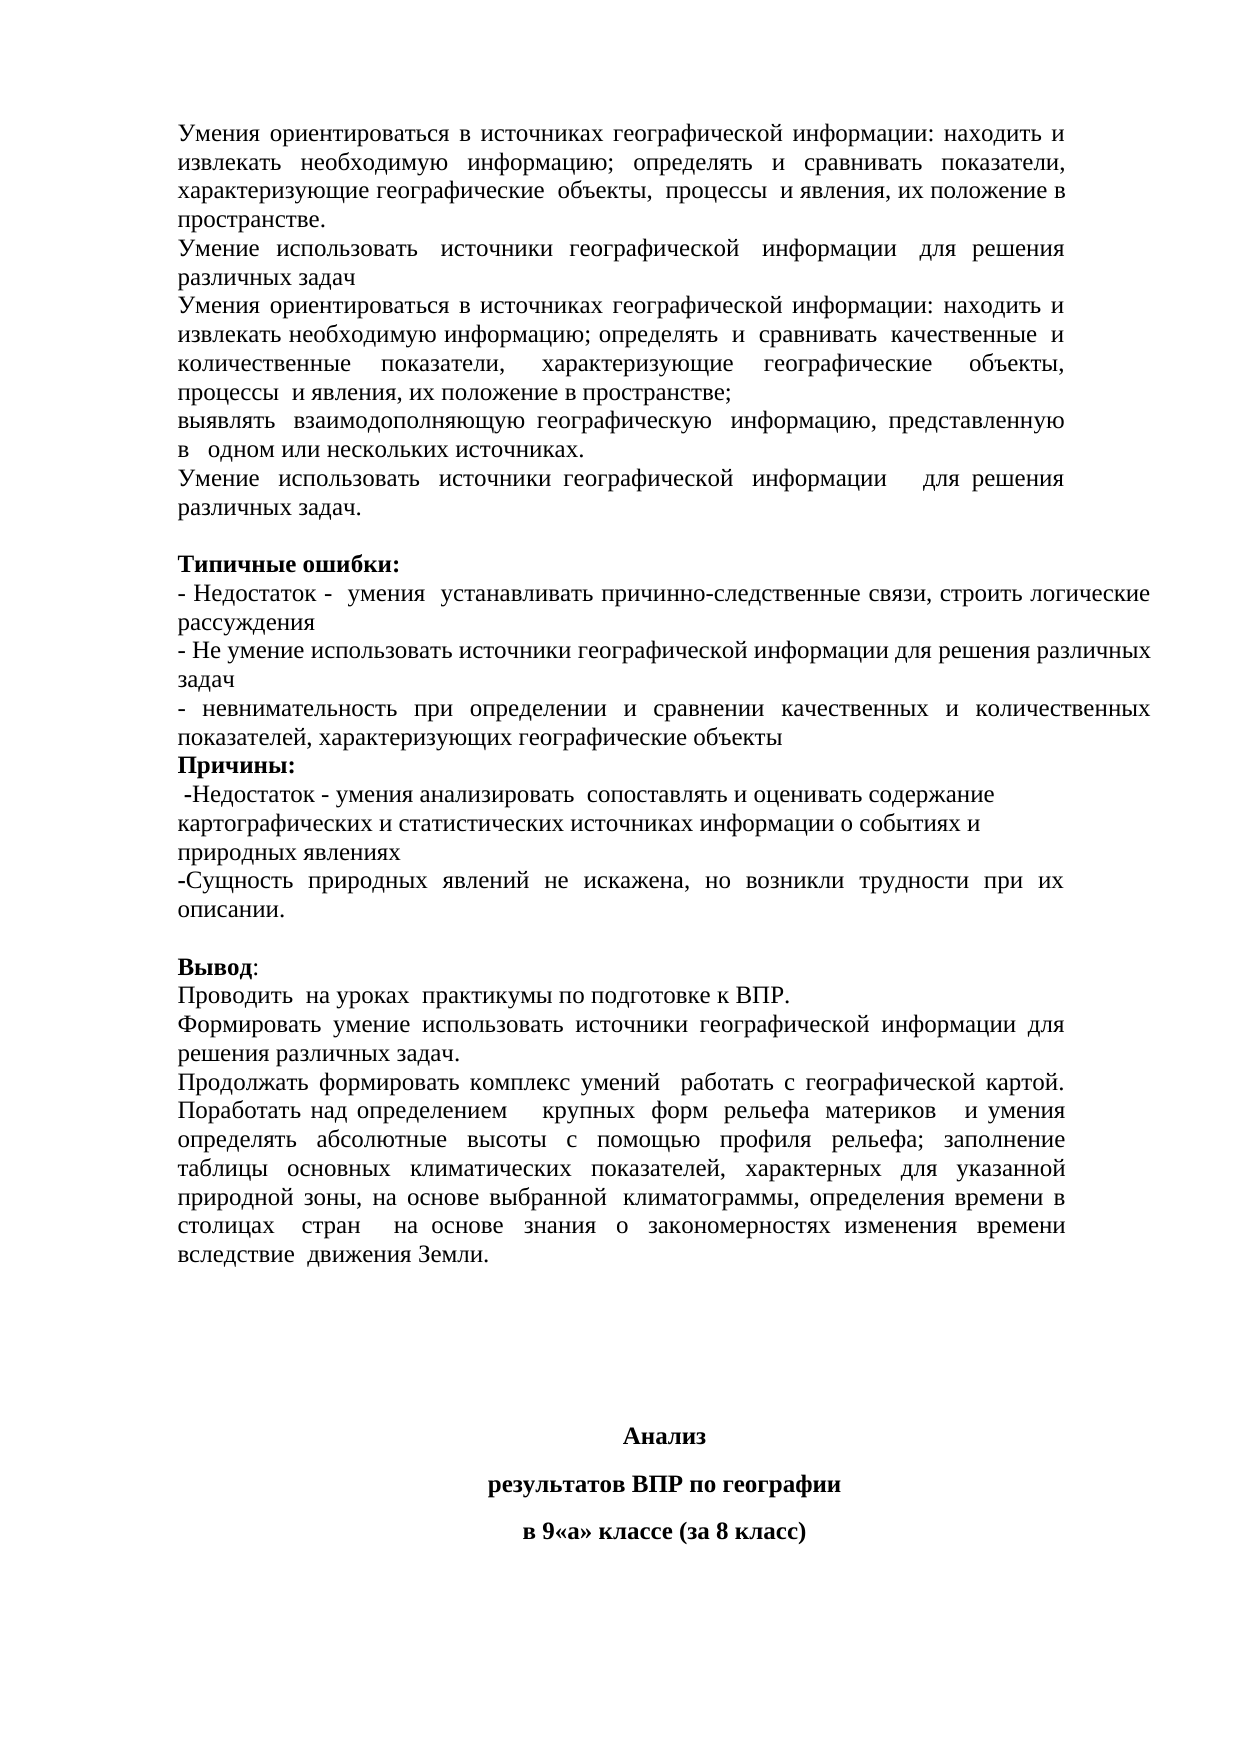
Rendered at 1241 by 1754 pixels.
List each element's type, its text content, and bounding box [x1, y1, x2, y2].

text результатов ВПР по географии [177, 1469, 1152, 1497]
text Типичные ошибки: [177, 549, 1152, 578]
text Умения ориентироваться в источниках географической информации: находить и извлекать необходимую информацию; определять и сравнивать качественные и количественные показатели, характеризующие географические объекты, процессы и явления, их положение в пространстве; [177, 291, 1064, 406]
text Продолжать формировать комплекс умений работать с географической картой. Поработать над определением крупных форм рельефа материков и умения определять абсолютные высоты с помощью профиля рельефа; заполнение таблицы основных климатических показателей, характерных для указанной природной зоны, на основе выбранной климатограммы, определения времени в столицах стран на основе знания о закономерностях изменения времени вследствие движения Земли. [177, 1067, 1066, 1268]
text природных явлениях [177, 837, 1065, 866]
text - Недостаток - умения устанавливать причинно-следственные связи, строить логические рассуждения [177, 578, 1152, 636]
text -Сущность природных явлений не искажена, но возникли трудности при их описании. [177, 866, 1064, 923]
text - невнимательность при определении и сравнении качественных и количественных показателей, характеризующих географические объекты [177, 693, 1152, 751]
text Причины: [177, 751, 1065, 779]
text выявлять взаимодополняющую географическую информацию, представленную в одном или нескольких источниках. [177, 406, 1065, 463]
text Вывод: [177, 952, 1066, 981]
text -Недостаток - умения анализировать сопоставлять и оценивать содержание [177, 779, 1065, 808]
text - Не умение использовать источники географической информации для решения различных задач [177, 636, 1152, 693]
text Умение использовать источники географической информации для решения различных задач. [177, 463, 1064, 521]
text Анализ [177, 1421, 1152, 1450]
text картографических и статистических источниках информации о событиях и [177, 808, 1065, 837]
text Умения ориентироваться в источниках географической информации: находить и извлекать необходимую информацию; определять и сравнивать показатели, характеризующие географические объекты, процессы и явления, их положение в пространстве. [177, 118, 1066, 233]
text в 9«а» классе (за 8 класс) [177, 1516, 1152, 1545]
text Формировать умение использовать источники географической информации для решения различных задач. [177, 1009, 1066, 1067]
text Умение использовать источники географической информации для решения различных задач [177, 233, 1064, 291]
text Проводить на уроках практикумы по подготовке к ВПР. [177, 981, 1066, 1009]
